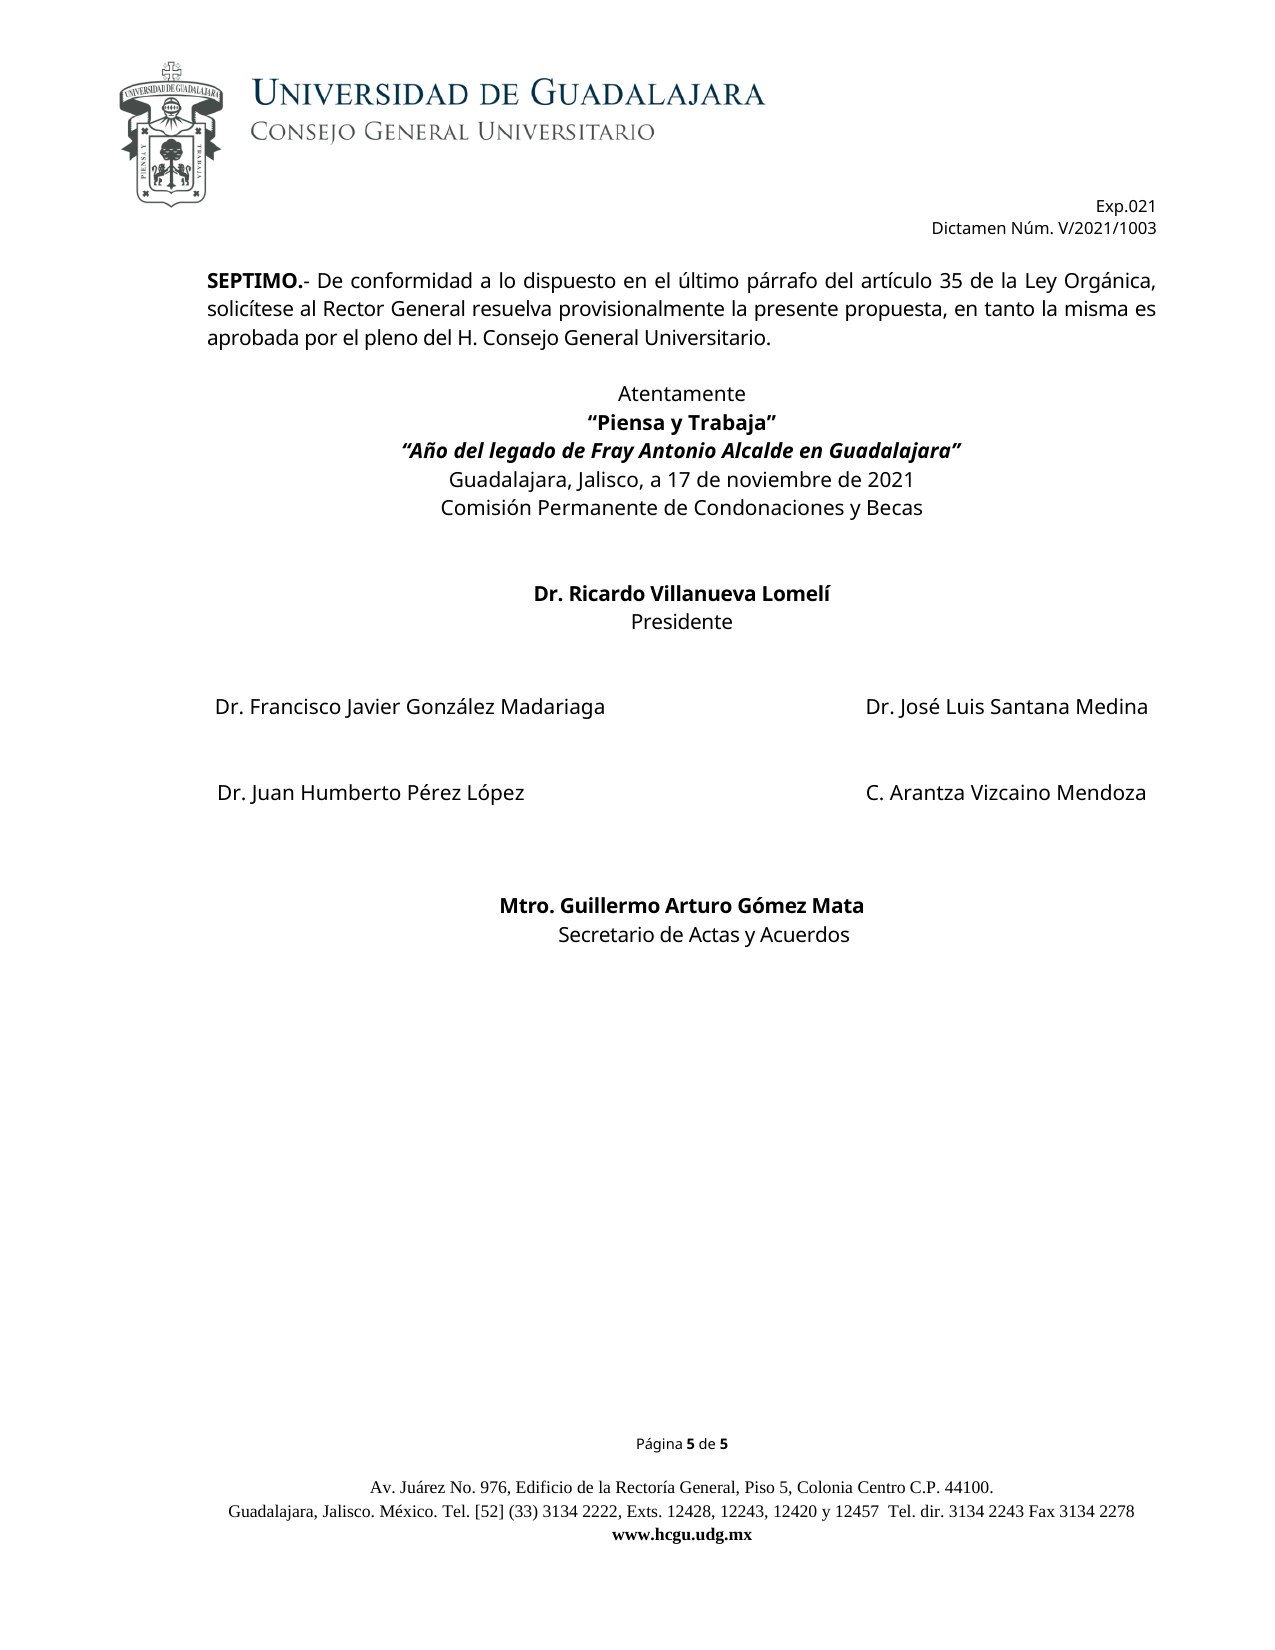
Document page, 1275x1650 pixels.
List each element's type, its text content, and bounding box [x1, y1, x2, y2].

text “Piensa y Trabaja” [207, 408, 1157, 436]
text Dr. Francisco Javier González Madariaga Dr. José Luis Santana Medina [207, 692, 1157, 721]
text Presidente [207, 607, 1157, 636]
picture [31, 1, 1275, 268]
text Secretario de Actas y Acuerdos [251, 920, 1157, 948]
text Dr. Juan Humberto Pérez López C. Arantza Vizcaino Mendoza [207, 778, 1157, 806]
text “Año del legado de Fray Antonio Alcalde en Guadalajara” [207, 436, 1157, 465]
text SEPTIMO.- De conformidad a lo dispuesto en el último párrafo del artículo 35 de la Ley Orgánica, solicítese al Rector General resuelva provisionalmente la presente propuesta, en tanto la misma es aprobada por el pleno del H. Consejo General Universitario. [207, 266, 1157, 351]
text Guadalajara, Jalisco, a 17 de noviembre de 2021 Comisión Permanente de Condonaciones y Becas [207, 465, 1157, 522]
text Atentamente [207, 379, 1157, 408]
text Dr. Ricardo Villanueva Lomelí [207, 579, 1157, 607]
text Mtro. Guillermo Arturo Gómez Mata [207, 891, 1157, 920]
